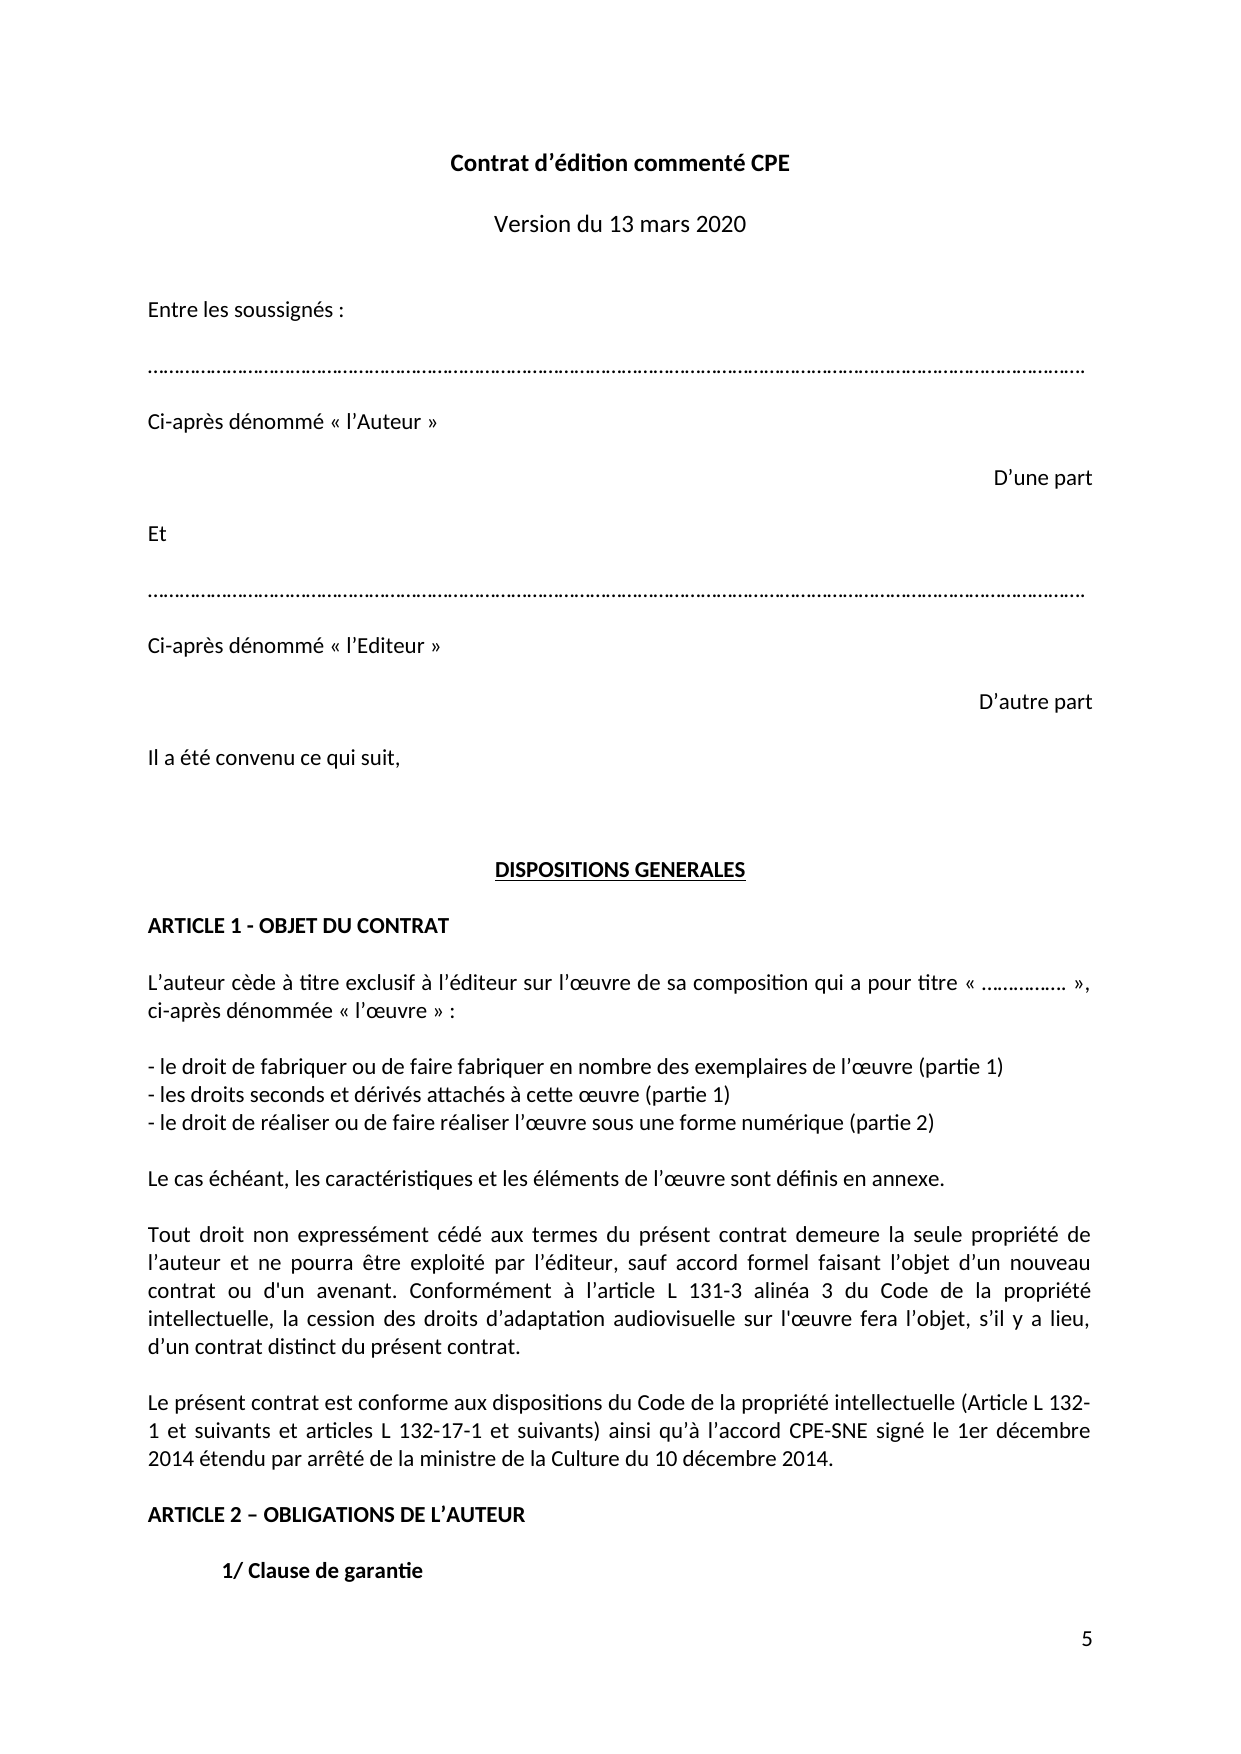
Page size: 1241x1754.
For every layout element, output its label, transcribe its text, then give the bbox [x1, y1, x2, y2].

text D’autre part [148, 687, 1093, 716]
text Version du 13 mars 2020 [148, 209, 1093, 239]
text Contrat d’édition commenté CPE [148, 148, 1093, 178]
text - le droit de réaliser ou de faire réaliser l’œuvre sous une forme numérique (partie 2) [148, 1108, 1093, 1136]
text Et [148, 519, 1093, 547]
text Le présent contrat est conforme aux dispositions du Code de la propriété intellectuelle (Article L 132-1 et suivants et articles L 132-17-1 et suivants) ainsi qu’à l’accord CPE-SNE signé le 1er décembre 2014 étendu par arrêté de la ministre de la Culture du 10 décembre 2014. [148, 1388, 1093, 1472]
text ARTICLE 2 – OBLIGATIONS DE L’AUTEUR [148, 1500, 1093, 1528]
text Ci-après dénommé « l’Editeur » [148, 631, 1093, 659]
text DISPOSITIONS GENERALES [148, 856, 1093, 884]
text Il a été convenu ce qui suit, [148, 743, 1093, 772]
text D’une part [148, 463, 1093, 491]
text 1/ Clause de garantie [148, 1556, 1093, 1584]
text Tout droit non expressément cédé aux termes du présent contrat demeure la seule propriété de l’auteur et ne pourra être exploité par l’éditeur, sauf accord formel faisant l’objet d’un nouveau contrat ou d'un avenant. Conformément à l’article L 131-3 alinéa 3 du Code de la propriété intellectuelle, la cession des droits d’adaptation audiovisuelle sur l'œuvre fera l’objet, s’il y a lieu, d’un contrat distinct du présent contrat. [148, 1220, 1093, 1360]
text - le droit de fabriquer ou de faire fabriquer en nombre des exemplaires de l’œuvre (partie 1) [148, 1052, 1093, 1080]
text - les droits seconds et dérivés attachés à cette œuvre (partie 1) [148, 1080, 1093, 1108]
text Le cas échéant, les caractéristiques et les éléments de l’œuvre sont définis en annexe. [148, 1164, 1093, 1192]
text ……………………………………………………………………………………………………………………………………………………………. [148, 575, 1093, 603]
text L’auteur cède à titre exclusif à l’éditeur sur l’œuvre de sa composition qui a pour titre « ……………. », ci-après dénommée « l’œuvre » : [148, 968, 1093, 1024]
text ……………………………………………………………………………………………………………………………………………………………. [148, 351, 1093, 379]
text ARTICLE 1 - OBJET DU CONTRAT [148, 912, 1093, 940]
text Entre les soussignés : [148, 295, 1093, 323]
text Ci-après dénommé « l’Auteur » [148, 407, 1093, 435]
